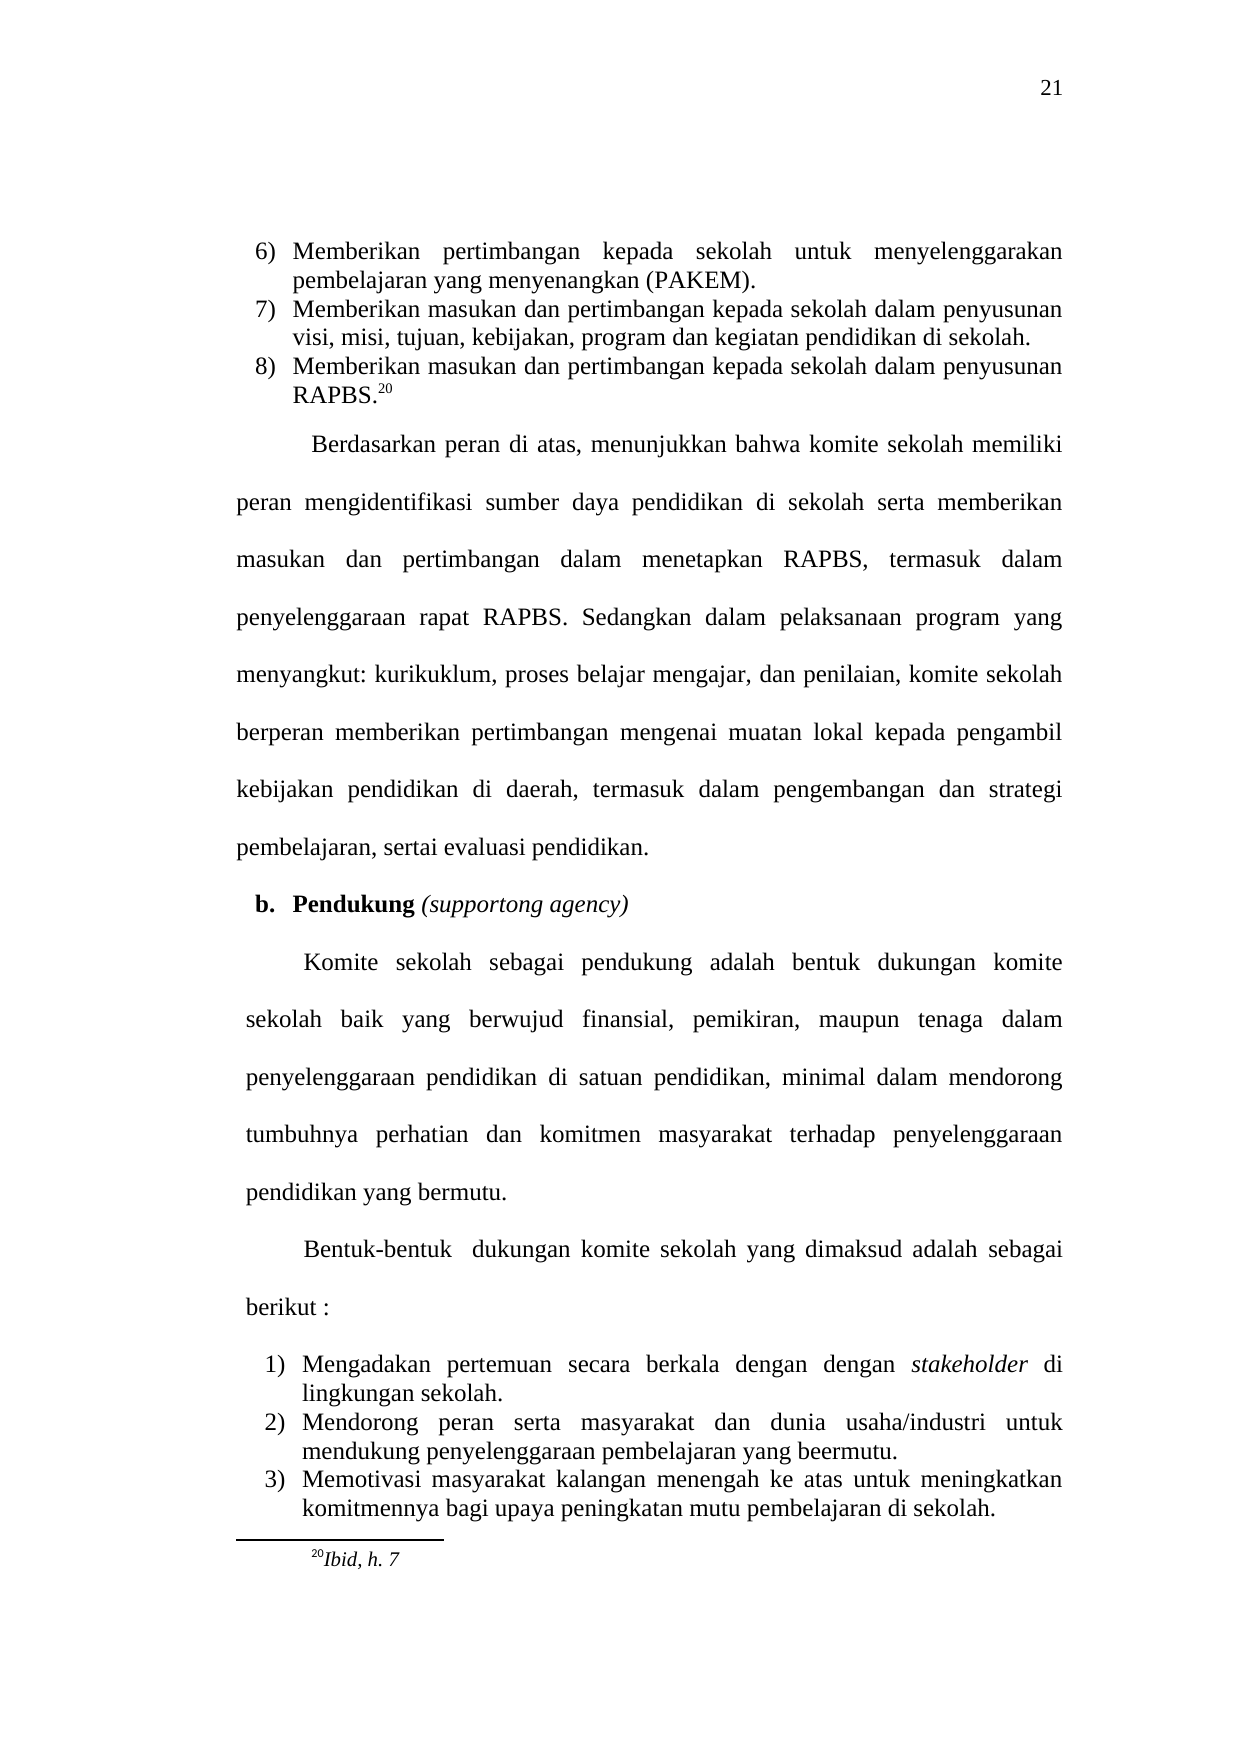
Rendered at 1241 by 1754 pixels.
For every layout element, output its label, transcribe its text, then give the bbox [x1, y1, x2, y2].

list Mendorong peran serta masyarakat dan dunia usaha/industri untuk mendukung penyelenggaraan pembelajaran yang beermutu. [264, 1407, 1063, 1464]
list Memberikan pertimbangan kepada sekolah untuk menyelenggarakan pembelajaran yang menyenangkan (PAKEM). [255, 236, 1063, 294]
list Pendukung (supportong agency) [255, 889, 1063, 918]
list Komite sekolah sebagai pendukung adalah bentuk dukungan komite sekolah baik yang berwujud finansial, pemikiran, maupun tenaga dalam penyelenggaraan pendidikan di satuan pendidikan, minimal dalam mendorong tumbuhnya perhatian dan komitmen masyarakat terhadap penyelenggaraan pendidikan yang bermutu. [246, 947, 1063, 1206]
list Bentuk-bentuk dukungan komite sekolah yang dimaksud adalah sebagai berikut : [246, 1234, 1063, 1321]
list Mengadakan pertemuan secara berkala dengan dengan stakeholder di lingkungan sekolah. [264, 1349, 1063, 1407]
list Memberikan masukan dan pertimbangan kepada sekolah dalam penyusunan RAPBS. [255, 351, 1063, 409]
text Berdasarkan peran di atas, menunjukkan bahwa komite sekolah memiliki peran mengidentifikasi sumber daya pendidikan di sekolah serta memberikan masukan dan pertimbangan dalam menetapkan RAPBS, termasuk dalam penyelenggaraan rapat RAPBS. Sedangkan dalam pelaksanaan program yang menyangkut: kurikuklum, proses belajar mengajar, dan penilaian, komite sekolah berperan memberikan pertimbangan mengenai muatan lokal kepada pengambil kebijakan pendidikan di daerah, termasuk dalam pengembangan dan strategi pembelajaran, sertai evaluasi pendidikan. [236, 429, 1063, 861]
list Memotivasi masyarakat kalangan menengah ke atas untuk meningkatkan komitmennya bagi upaya peningkatan mutu pembelajaran di sekolah. [264, 1464, 1063, 1522]
list Memberikan masukan dan pertimbangan kepada sekolah dalam penyusunan visi, misi, tujuan, kebijakan, program dan kegiatan pendidikan di sekolah. [255, 294, 1063, 351]
